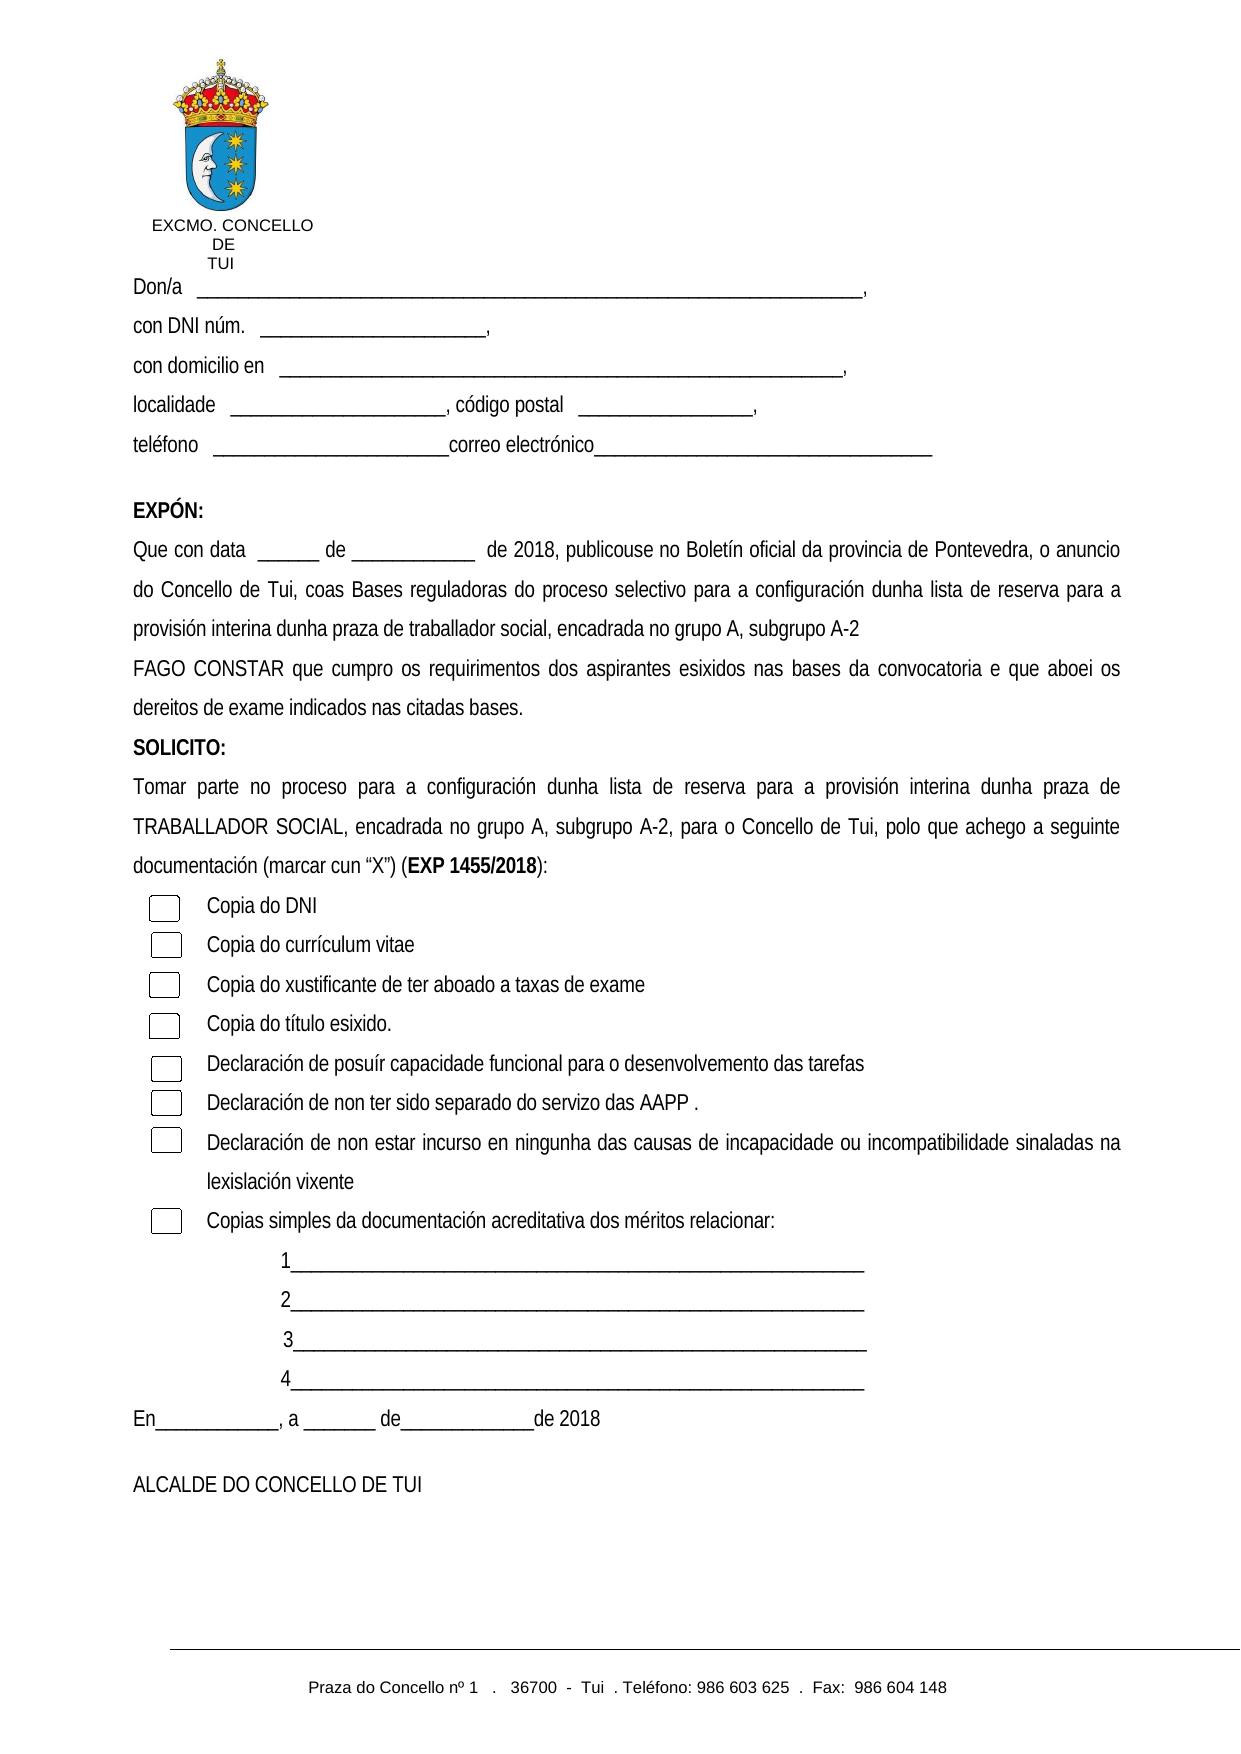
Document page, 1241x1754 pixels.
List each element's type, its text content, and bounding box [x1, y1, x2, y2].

text 4________________________________________________________ [207, 1365, 1122, 1392]
text Copia do xustificante de ter aboado a taxas de exame [133, 971, 1122, 997]
text teléfono _______________________correo electrónico_________________________________ [133, 431, 1122, 457]
text Que con data ______ de ____________ de 2018, publicouse no Boletín oficial da provincia de Pontevedra, o anuncio do Concello de Tui, coas Bases reguladoras do proceso selectivo para a configuración dunha lista de reserva para a provisión interina dunha praza de traballador social, encadrada no grupo A, subgrupo A-2 [133, 536, 1122, 642]
text 3________________________________________________________ [133, 1326, 1122, 1352]
text Don/a _________________________________________________________________, [133, 273, 1122, 299]
text localidade _____________________, código postal _________________, [133, 391, 1122, 418]
text Tomar parte no proceso para a configuración dunha lista de reserva para a provisión interina dunha praza de TRABALLADOR SOCIAL, encadrada no grupo A, subgrupo A-2, para o Concello de Tui, polo que achego a seguinte documentación (marcar cun “X”) (EXP 1455/2018): [133, 773, 1122, 878]
text En____________, a _______ de_____________de 2018 [133, 1405, 1122, 1431]
text 2________________________________________________________ [133, 1286, 1122, 1313]
text Copias simples da documentación acreditativa dos méritos relacionar: [206, 1207, 1122, 1234]
text 1________________________________________________________ [133, 1247, 1122, 1273]
text Copia do currículum vitae [133, 931, 1122, 957]
text EXPÓN: [133, 497, 1122, 523]
text FAGO CONSTAR que cumpro os requirimentos dos aspirantes esixidos nas bases da convocatoria e que aboei os dereitos de exame indicados nas citadas bases. [133, 655, 1122, 721]
text Copia do título esixido. [207, 1010, 1226, 1036]
text Copia do DNI [133, 892, 1122, 918]
text con DNI núm. ______________________, [133, 312, 1122, 339]
text Declaración de non estar incurso en ningunha das causas de incapacidade ou incompatibilidade sinaladas na lexislación vixente [207, 1128, 1122, 1194]
text ALCALDE DO CONCELLO DE TUI [133, 1471, 1122, 1497]
text SOLICITO: [133, 734, 1122, 760]
text Declaración de non ter sido separado do servizo das AAPP . [133, 1089, 1122, 1115]
picture [170, 56, 271, 216]
text Declaración de posuír capacidade funcional para o desenvolvemento das tarefas [133, 1049, 1122, 1076]
text con domicilio en _______________________________________________________, [133, 352, 1122, 378]
